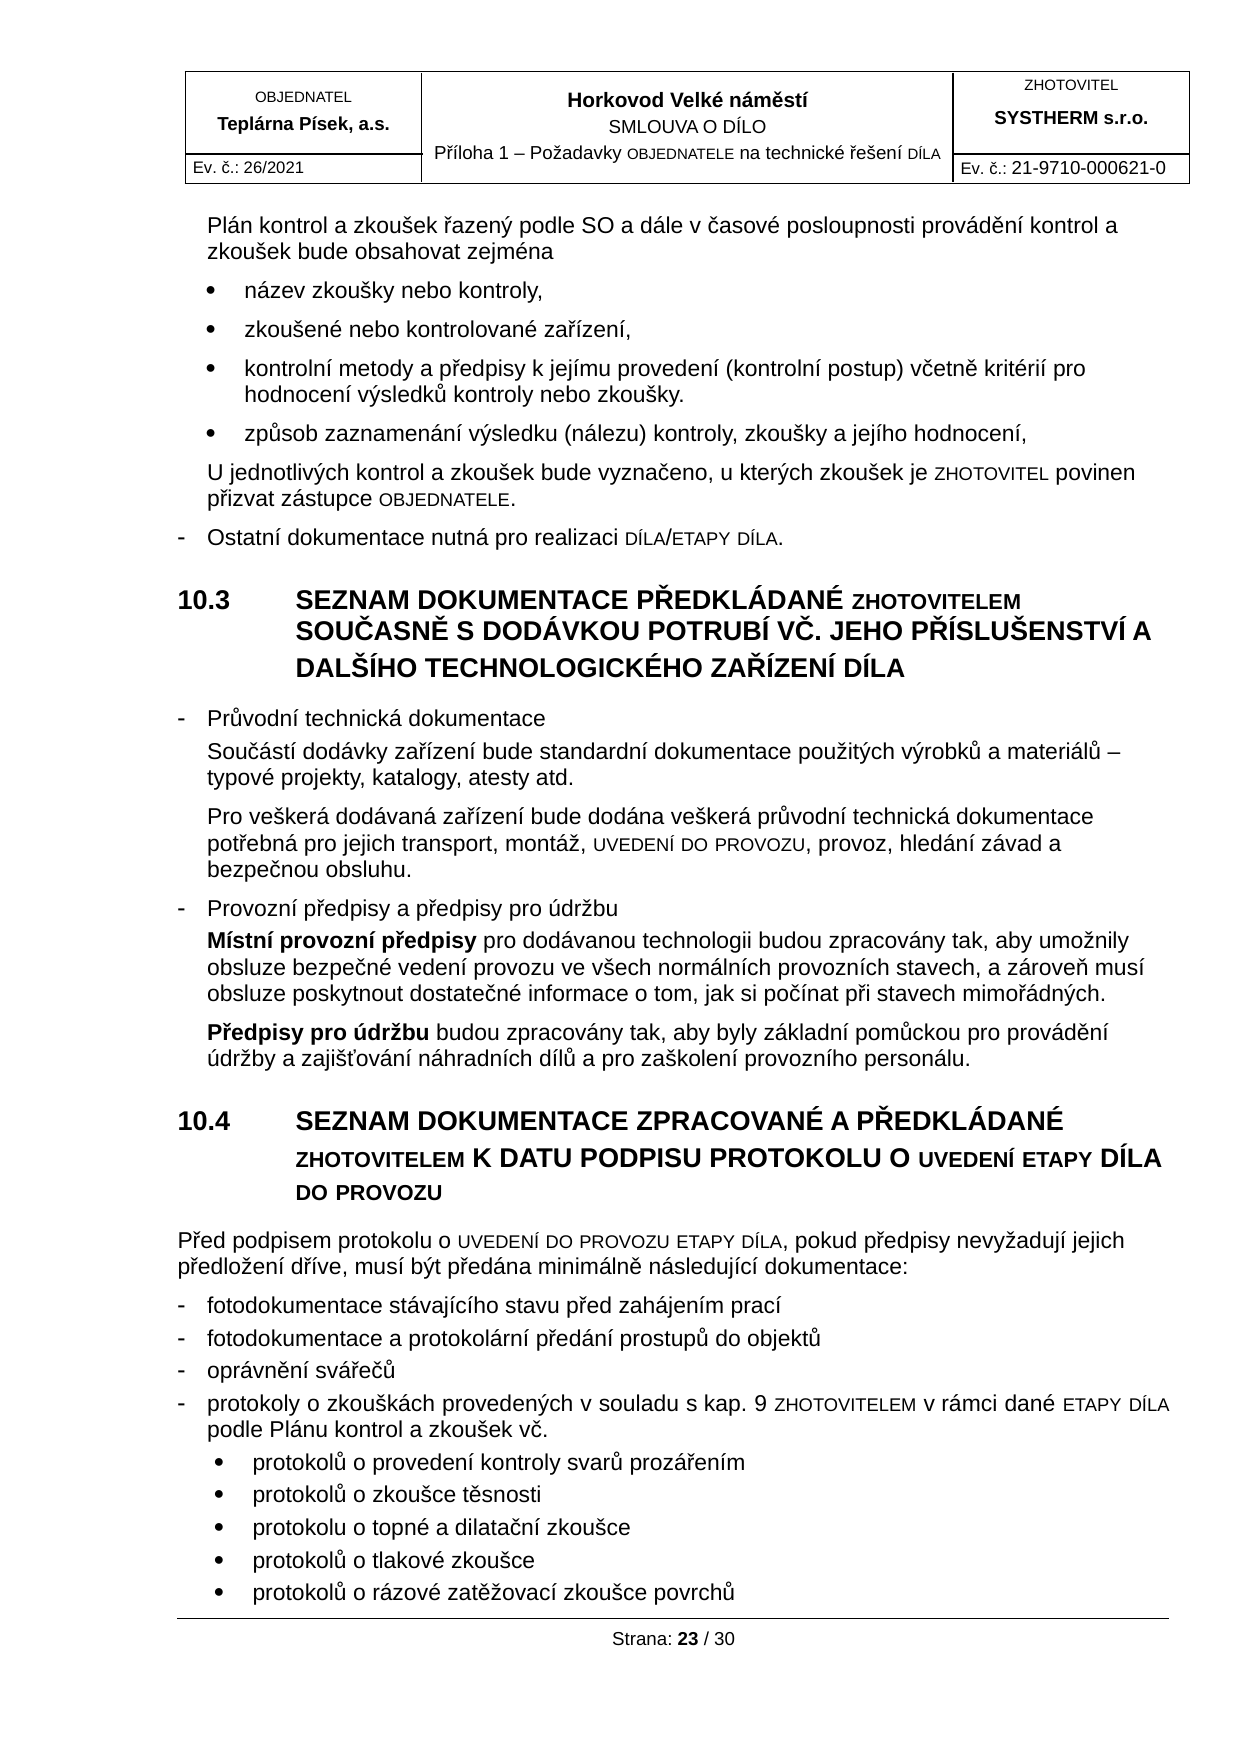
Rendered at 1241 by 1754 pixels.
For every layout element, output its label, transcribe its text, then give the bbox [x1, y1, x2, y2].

list  fotodokumentace a protokolární předání prostupů do objektů [177, 1324, 1169, 1351]
text  způsob zaznamenání výsledku (nálezu) kontroly, zkoušky a jejího hodnocení, [207, 420, 1169, 446]
text  protokolů o rázové zatěžovací zkoušce povrchů [215, 1579, 1169, 1606]
subtitle 10.3 Seznam dokumentace předkládané zhotovitelem současně s dodávkou potrubí vč. jeho příslušenství a dalšího technologického zařízení díla [177, 584, 1169, 684]
list  fotodokumentace stávajícího stavu před zahájením prací [177, 1292, 1169, 1318]
text  protokolů o provedení kontroly svarů prozářením [215, 1449, 1169, 1475]
list  Provozní předpisy a předpisy pro údržbu [177, 895, 1169, 921]
text  název zkoušky nebo kontroly, [207, 277, 1169, 303]
list  Ostatní dokumentace nutná pro realizaci díla/etapy díla. [177, 524, 1169, 550]
text Před podpisem protokolu o uvedení do provozu etapy díla, pokud předpisy nevyžadují jejich předložení dříve, musí být předána minimálně následující dokumentace: [177, 1227, 1169, 1279]
text Předpisy pro údržbu budou zpracovány tak, aby byly základní pomůckou pro provádění údržby a zajišťování náhradních dílů a pro zaškolení provozního personálu. [207, 1019, 1169, 1072]
text U jednotlivých kontrol a zkoušek bude vyznačeno, u kterých zkoušek je zhotovitel povinen přizvat zástupce objednatele. [207, 459, 1169, 511]
text Místní provozní předpisy pro dodávanou technologii budou zpracovány tak, aby umožnily obsluze bezpečné vedení provozu ve všech normálních provozních stavech, a zároveň musí obsluze poskytnout dostatečné informace o tom, jak si počínat při stavech mimořádných. [207, 927, 1169, 1006]
list  Průvodní technická dokumentace [177, 705, 1169, 732]
text  zkoušené nebo kontrolované zařízení, [207, 316, 1169, 342]
text  protokolů o tlakové zkoušce [215, 1547, 1169, 1573]
text Součástí dodávky zařízení bude standardní dokumentace použitých výrobků a materiálů – typové projekty, katalogy, atesty atd. [207, 738, 1169, 791]
text  kontrolní metody a předpisy k jejímu provedení (kontrolní postup) včetně kritérií pro hodnocení výsledků kontroly nebo zkoušky. [207, 355, 1169, 407]
list  oprávnění svářečů [177, 1357, 1169, 1383]
text Pro veškerá dodávaná zařízení bude dodána veškerá průvodní technická dokumentace potřebná pro jejich transport, montáž, uvedení do provozu, provoz, hledání závad a bezpečnou obsluhu. [207, 803, 1169, 882]
text Plán kontrol a zkoušek řazený podle SO a dále v časové posloupnosti provádění kontrol a zkoušek bude obsahovat zejména [207, 212, 1169, 264]
subtitle 10.4 Seznam dokumentace zpracované a předkládané zhotovitelem k datu podpisu protokolu o uvedení etapy díla do provozu [177, 1105, 1169, 1206]
text  protokolu o topné a dilatační zkoušce [215, 1514, 1169, 1540]
list  protokoly o zkouškách provedených v souladu s kap. 9 zhotovitelem v rámci dané etapy díla podle Plánu kontrol a zkoušek vč. [177, 1390, 1169, 1442]
text  protokolů o zkoušce těsnosti [215, 1481, 1169, 1508]
